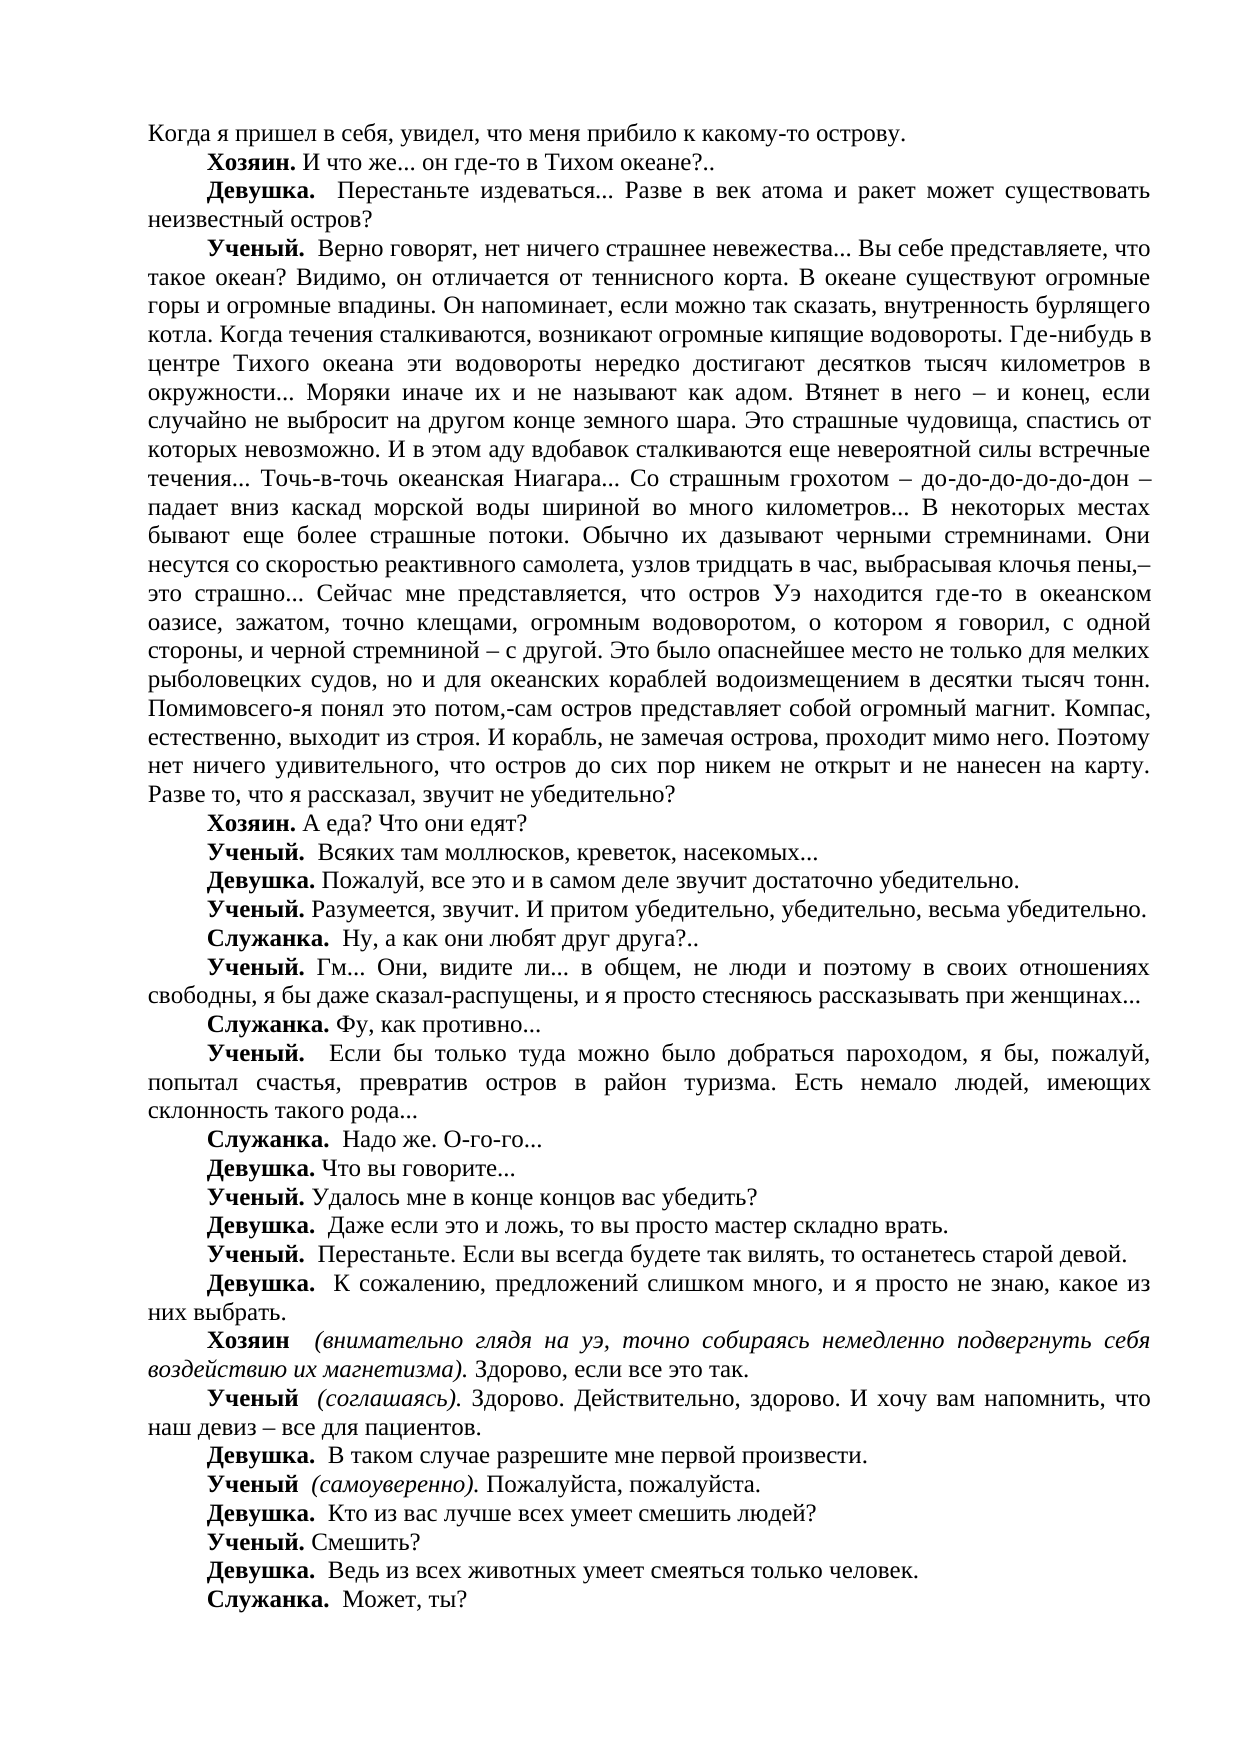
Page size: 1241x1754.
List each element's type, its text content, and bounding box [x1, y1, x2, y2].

text Ученый. Смешить? [148, 1527, 1152, 1556]
text Хозяин. И что же... он где-то в Тихом океане?.. [148, 147, 1152, 176]
text Девушка. В таком случае разрешите мне первой произвести. [148, 1441, 1152, 1469]
text Ученый. Гм... Они, видите ли... в общем, не люди и поэтому в своих отношениях свободны, я бы даже сказал-распущены, и я просто стесняюсь рассказывать при женщинах... [148, 952, 1152, 1009]
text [148, 118, 1152, 147]
text Ученый. Разумеется, звучит. И притом убедительно, убедительно, весьма убедительно. [148, 894, 1152, 923]
text Ученый. Если бы только туда можно было добраться пароходом, я бы, пожалуй, попытал счастья, превратив остров в район туризма. Есть немало людей, имеющих склонность такого рода... [148, 1038, 1152, 1124]
text Девушка. Перестаньте издеваться... Разве в век атома и ракет может существовать неизвестный остров? [148, 176, 1152, 233]
text Служанка. Фу, как противно... [148, 1009, 1152, 1038]
text Ученый (соглашаясь). Здорово. Действительно, здорово. И хочу вам напомнить, что наш девиз – все для пациентов. [148, 1383, 1152, 1441]
text Служанка. Может, ты? [148, 1584, 1152, 1613]
text Девушка. Что вы говорите... [148, 1153, 1152, 1182]
text Ученый. Удалось мне в конце концов вас убедить? [148, 1182, 1152, 1211]
text Девушка. Даже если это и ложь, то вы просто мастер складно врать. [148, 1211, 1152, 1239]
text Ученый. Верно говорят, нет ничего страшнее невежества... Вы себе представляете, что такое океан? Видимо, он отличается от теннисного корта. В океане существуют огромные горы и огромные впадины. Он напоминает, если можно так сказать, внутренность бурлящего котла. Когда течения сталкиваются, возникают огромные кипящие водовороты. Где-нибудь в центре Тихого океана эти водовороты нередко достигают десятков тысяч километров в окружности... Моряки иначе их и не называют как адом. Втянет в него – и конец, если случайно не выбросит на другом конце земного шара. Это страшные чудовища, спастись от которых невозможно. И в этом аду вдобавок сталкиваются еще невероятной силы встречные течения... Точь-в-точь океанская Ниагара... Со страшным грохотом – до-до-до-до-до-дон – падает вниз каскад морской воды шириной во много километров... В некоторых местах бывают еще более страшные потоки. Обычно их дазывают черными стремнинами. Они несутся со скоростью реактивного самолета, узлов тридцать в час, выбрасывая клочья пены,– это страшно... Сейчас мне представляется, что остров Уэ находится где-то в океанском оазисе, зажатом, точно клещами, огромным водоворотом, о котором я говорил, с одной стороны, и черной стремниной – с другой. Это было опаснейшее место не только для мелких рыболовецких судов, но и для океанских кораблей водоизмещением в десятки тысяч тонн. Помимовсего-я понял это потом,-сам остров представляет собой огромный магнит. Компас, естественно, выходит из строя. И корабль, не замечая острова, проходит мимо него. Поэтому нет ничего удивительного, что остров до сих пор никем не открыт и не нанесен на карту. Разве то, что я рассказал, звучит не убедительно? [148, 233, 1152, 808]
text Ученый. Всяких там моллюсков, креветок, насекомых... [148, 837, 1152, 866]
text Девушка. Кто из вас лучше всех умеет смешить людей? [148, 1498, 1152, 1527]
text Ученый (самоуверенно). Пожалуйста, пожалуйста. [148, 1469, 1152, 1498]
text Служанка. Надо же. О-го-го... [148, 1124, 1152, 1153]
text Девушка. Ведь из всех животных умеет смеяться только человек. [148, 1556, 1152, 1584]
text Девушка. Пожалуй, все это и в самом деле звучит достаточно убедительно. [148, 866, 1152, 894]
text Служанка. Ну, а как они любят друг друга?.. [148, 923, 1152, 952]
text Хозяин (внимательно глядя на уэ, точно собираясь немедленно подвергнуть себя воздействию их магнетизма). Здорово, если все это так. [148, 1326, 1152, 1383]
text Девушка. К сожалению, предложений слишком много, и я просто не знаю, какое из них выбрать. [148, 1268, 1152, 1326]
text Хозяин. А еда? Что они едят? [148, 808, 1152, 837]
text Ученый. Перестаньте. Если вы всегда будете так вилять, то останетесь старой девой. [148, 1239, 1152, 1268]
